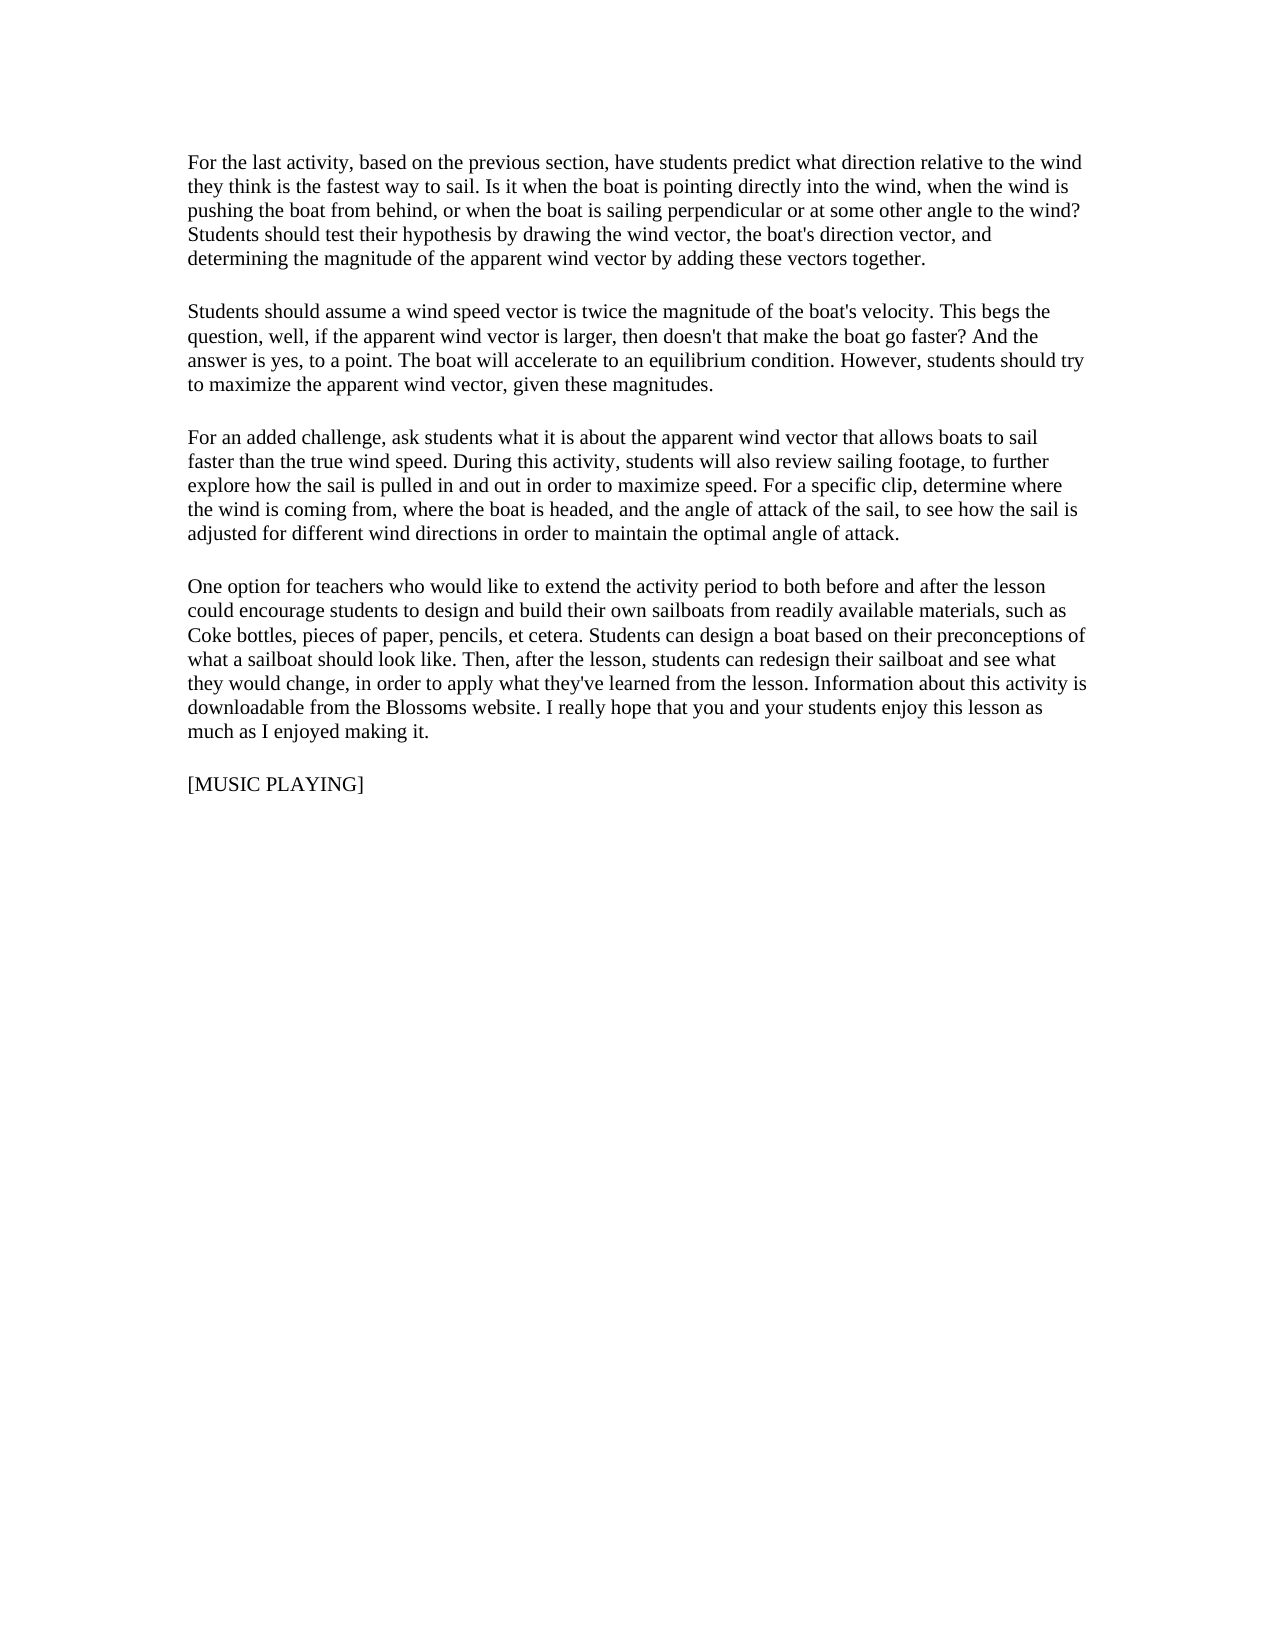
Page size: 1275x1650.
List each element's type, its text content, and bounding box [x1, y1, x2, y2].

text For an added challenge, ask students what it is about the apparent wind vector that allows boats to sail faster than the true wind speed. During this activity, students will also review sailing footage, to further explore how the sail is pulled in and out in order to maximize speed. For a specific clip, determine where the wind is coming from, where the boat is headed, and the angle of attack of the sail, to see how the sail is adjusted for different wind directions in order to maintain the optimal angle of attack. [187, 425, 1087, 545]
text [MUSIC PLAYING] [187, 772, 1087, 796]
text Students should assume a wind speed vector is twice the magnitude of the boat's velocity. This begs the question, well, if the apparent wind vector is larger, then doesn't that make the boat go faster? And the answer is yes, to a point. The boat will accelerate to an equilibrium condition. However, students should try to maximize the apparent wind vector, given these magnitudes. [187, 299, 1087, 396]
text One option for teachers who would like to extend the activity period to both before and after the lesson could encourage students to design and build their own sailboats from readily available materials, such as Coke bottles, pieces of paper, pencils, et cetera. Students can design a boat based on their preconceptions of what a sailboat should look like. Then, after the lesson, students can redesign their sailboat and see what they would change, in order to apply what they've learned from the lesson. Information about this activity is downloadable from the Blossoms website. I really hope that you and your students enjoy this lesson as much as I enjoyed making it. [187, 574, 1087, 743]
text For the last activity, based on the previous section, have students predict what direction relative to the wind they think is the fastest way to sail. Is it when the boat is pointing directly into the wind, when the wind is pushing the boat from behind, or when the boat is sailing perpendicular or at some other angle to the wind? Students should test their hypothesis by drawing the wind vector, the boat's direction vector, and determining the magnitude of the apparent wind vector by adding these vectors together. [187, 150, 1087, 270]
